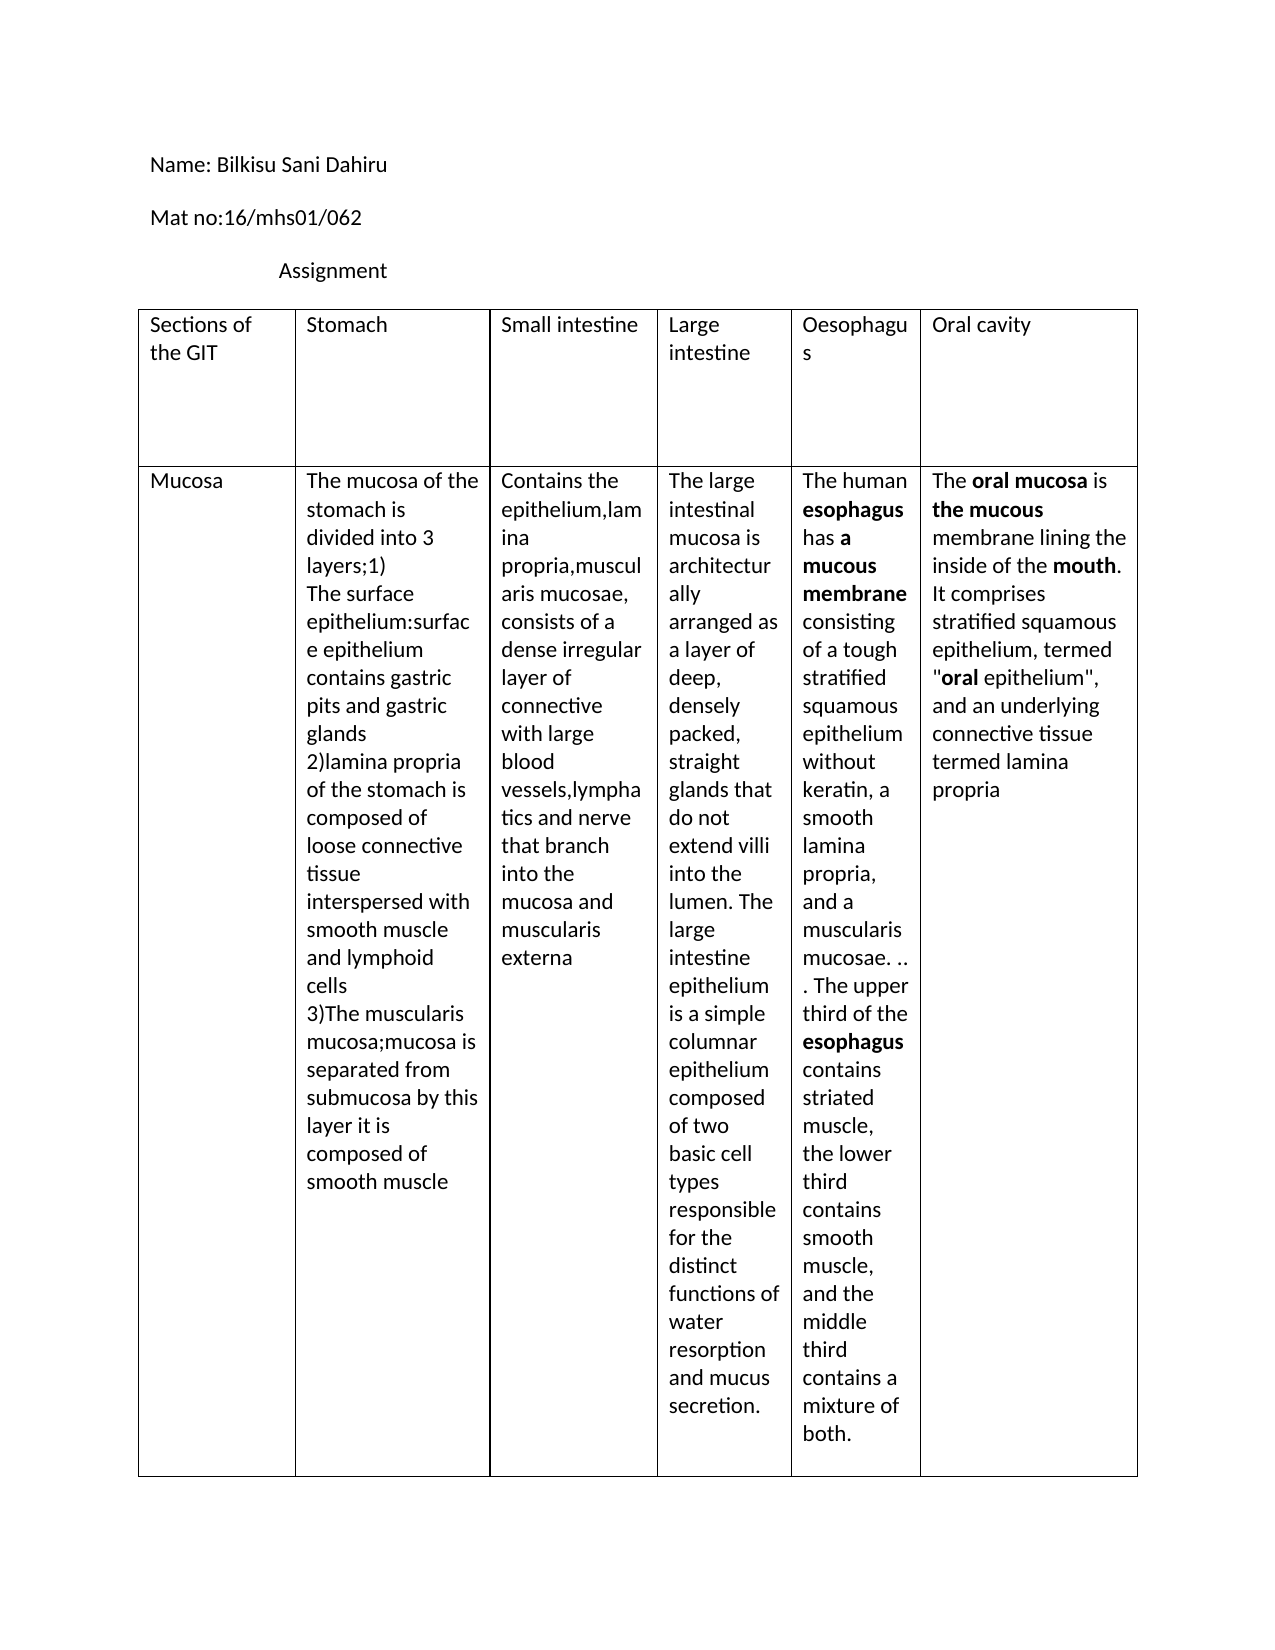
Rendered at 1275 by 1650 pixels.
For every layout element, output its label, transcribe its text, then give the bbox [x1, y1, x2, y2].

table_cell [296, 467, 489, 1476]
text Name: Bilkisu Sani Dahiru [150, 150, 1125, 178]
text Assignment [150, 256, 1125, 284]
table_cell Mucosa [139, 467, 295, 1476]
table_header Oesophagus [792, 310, 920, 466]
table_header Oral cavity [921, 310, 1137, 466]
text Mat no:16/mhs01/062 [150, 203, 1125, 231]
table_header Stomach [296, 310, 489, 466]
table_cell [658, 467, 791, 1476]
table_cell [921, 467, 1137, 1476]
table_header Small intestine [491, 310, 657, 466]
table_header Large intestine [658, 310, 791, 466]
table_header Sections of the GIT [139, 310, 295, 466]
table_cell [491, 467, 657, 1476]
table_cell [792, 467, 920, 1476]
